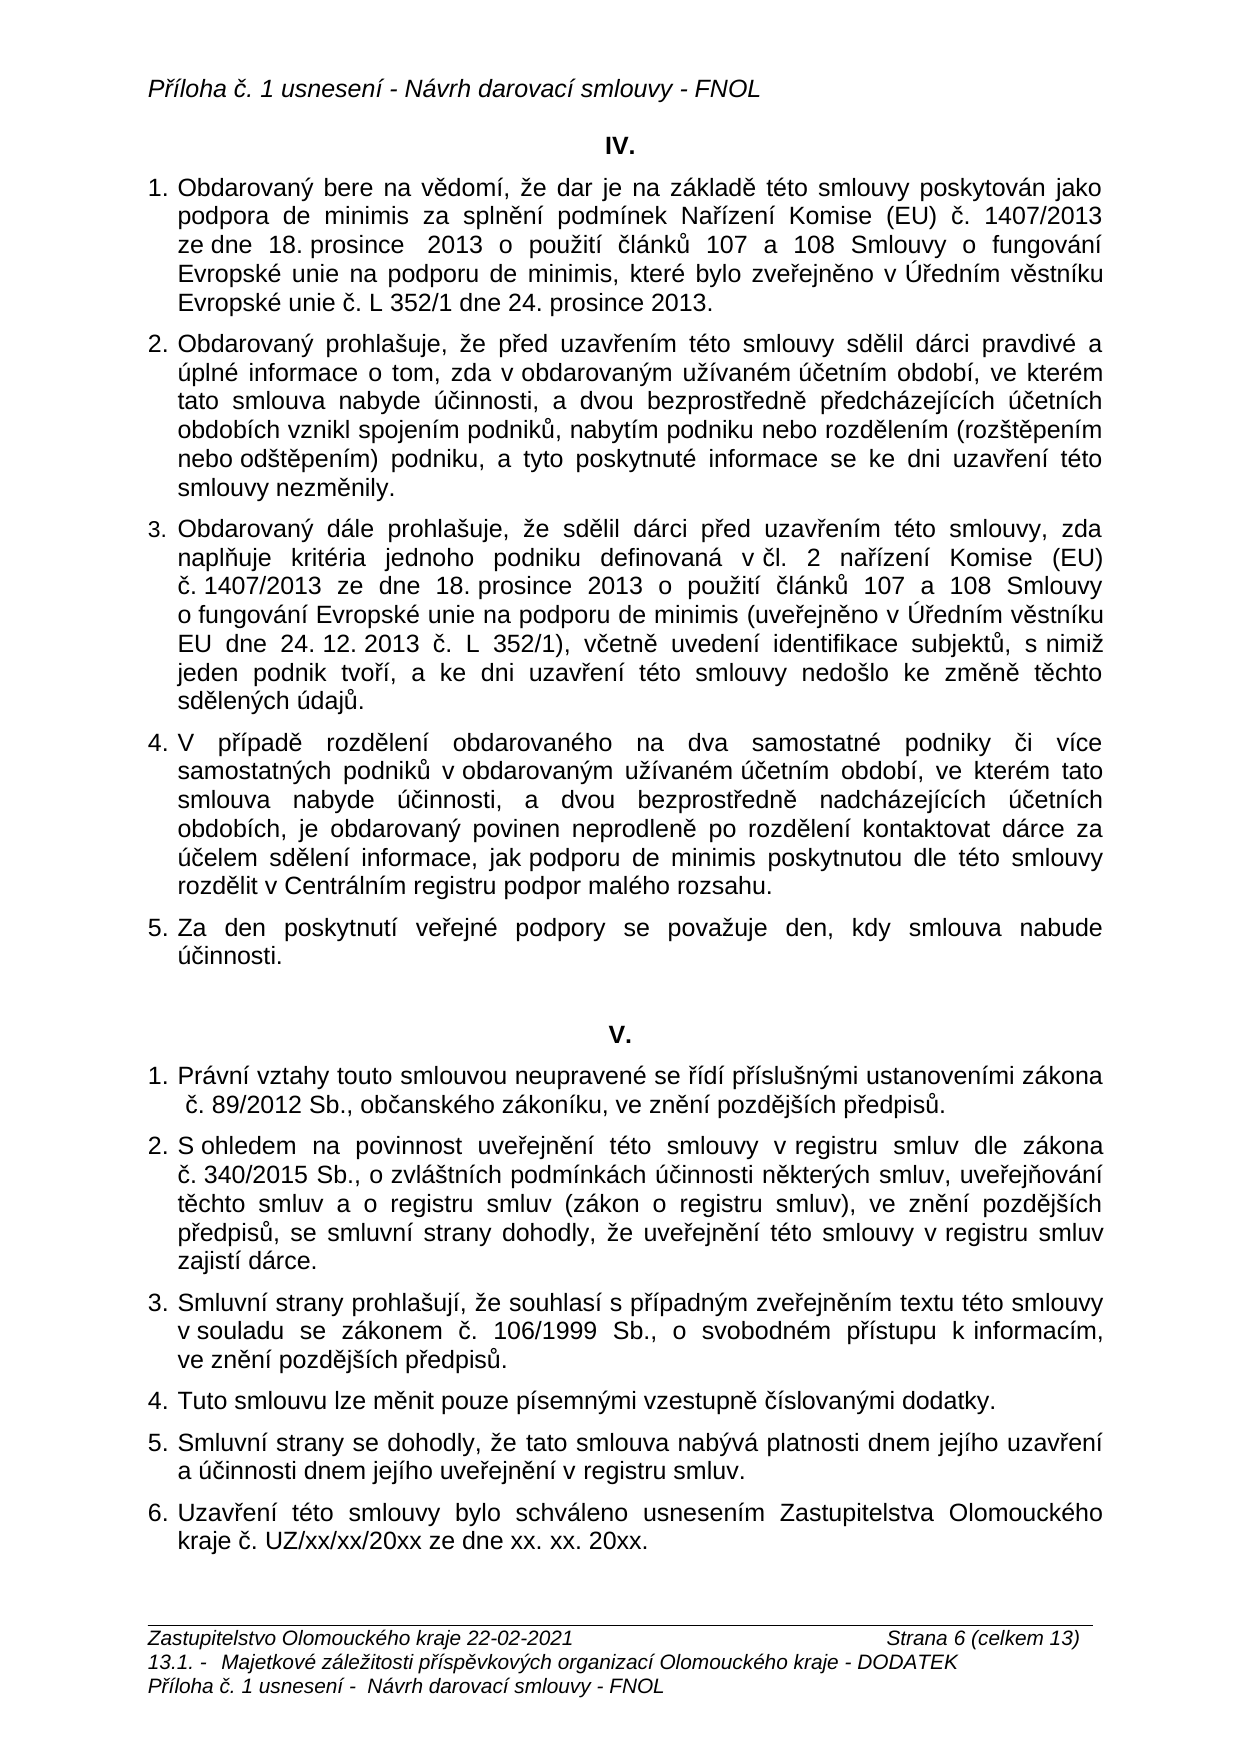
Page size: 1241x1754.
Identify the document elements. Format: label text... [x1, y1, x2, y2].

subtitle IV. [148, 131, 1093, 160]
list Za den poskytnutí veřejné podpory se považuje den, kdy smlouva nabude účinnosti. [148, 912, 1104, 970]
list Právní vztahy touto smlouvou neupravené se řídí příslušnými ustanoveními zákona č. 89/2012 Sb., občanského zákoníku, ve znění pozdějších předpisů. [148, 1061, 1104, 1119]
list S ohledem na povinnost uveřejnění této smlouvy v registru smluv dle zákona č. 340/2015 Sb., o zvláštních podmínkách účinnosti některých smluv, uveřejňování těchto smluv a o registru smluv (zákon o registru smluv), ve znění pozdějších předpisů, se smluvní strany dohodly, že uveřejnění této smlouvy v registru smluv zajistí dárce. [148, 1131, 1104, 1275]
list Obdarovaný dále prohlašuje, že sdělil dárci před uzavřením této smlouvy, zda naplňuje kritéria jednoho podniku definovaná v čl. 2 nařízení Komise (EU) č. 1407/2013 ze dne 18. prosince 2013 o použití článků 107 a 108 Smlouvy o fungování Evropské unie na podporu de minimis (uveřejněno v Úředním věstníku EU dne 24. 12. 2013 č. L 352/1), včetně uvedení identifikace subjektů, s nimiž jeden podnik tvoří, a ke dni uzavření této smlouvy nedošlo ke změně těchto sdělených údajů. [148, 514, 1104, 715]
list Smluvní strany se dohodly, že tato smlouva nabývá platnosti dnem jejího uzavření a účinnosti dnem jejího uveřejnění v registru smluv. [148, 1427, 1104, 1485]
list Obdarovaný bere na vědomí, že dar je na základě této smlouvy poskytován jako podpora de minimis za splnění podmínek Nařízení Komise (EU) č. 1407/2013 ze dne 18. prosince 2013 o použití článků 107 a 108 Smlouvy o fungování Evropské unie na podporu de minimis, které bylo zveřejněno v Úředním věstníku Evropské unie č. L 352/1 dne 24. prosince 2013. [148, 172, 1104, 316]
list Tuto smlouvu lze měnit pouze písemnými vzestupně číslovanými dodatky. [148, 1386, 1104, 1415]
list Smluvní strany prohlašují, že souhlasí s případným zveřejněním textu této smlouvy v souladu se zákonem č. 106/1999 Sb., o svobodném přístupu k informacím, ve znění pozdějších předpisů. [148, 1287, 1104, 1374]
list V případě rozdělení obdarovaného na dva samostatné podniky či více samostatných podniků v obdarovaným užívaném účetním období, ve kterém tato smlouva nabyde účinnosti, a dvou bezprostředně nadcházejících účetních obdobích, je obdarovaný povinen neprodleně po rozdělení kontaktovat dárce za účelem sdělení informace, jak podporu de minimis poskytnutou dle této smlouvy rozdělit v Centrálním registru podpor malého rozsahu. [148, 727, 1104, 900]
subtitle V. [148, 1020, 1093, 1049]
list Obdarovaný prohlašuje, že před uzavřením této smlouvy sdělil dárci pravdivé a úplné informace o tom, zda v obdarovaným užívaném účetním období, ve kterém tato smlouva nabyde účinnosti, a dvou bezprostředně předcházejících účetních obdobích vznikl spojením podniků, nabytím podniku nebo rozdělením (rozštěpením nebo odštěpením) podniku, a tyto poskytnuté informace se ke dni uzavření této smlouvy nezměnily. [148, 329, 1104, 501]
list Uzavření této smlouvy bylo schváleno usnesením Zastupitelstva Olomouckého kraje č. UZ/xx/xx/20xx ze dne xx. xx. 20xx. [148, 1497, 1104, 1555]
